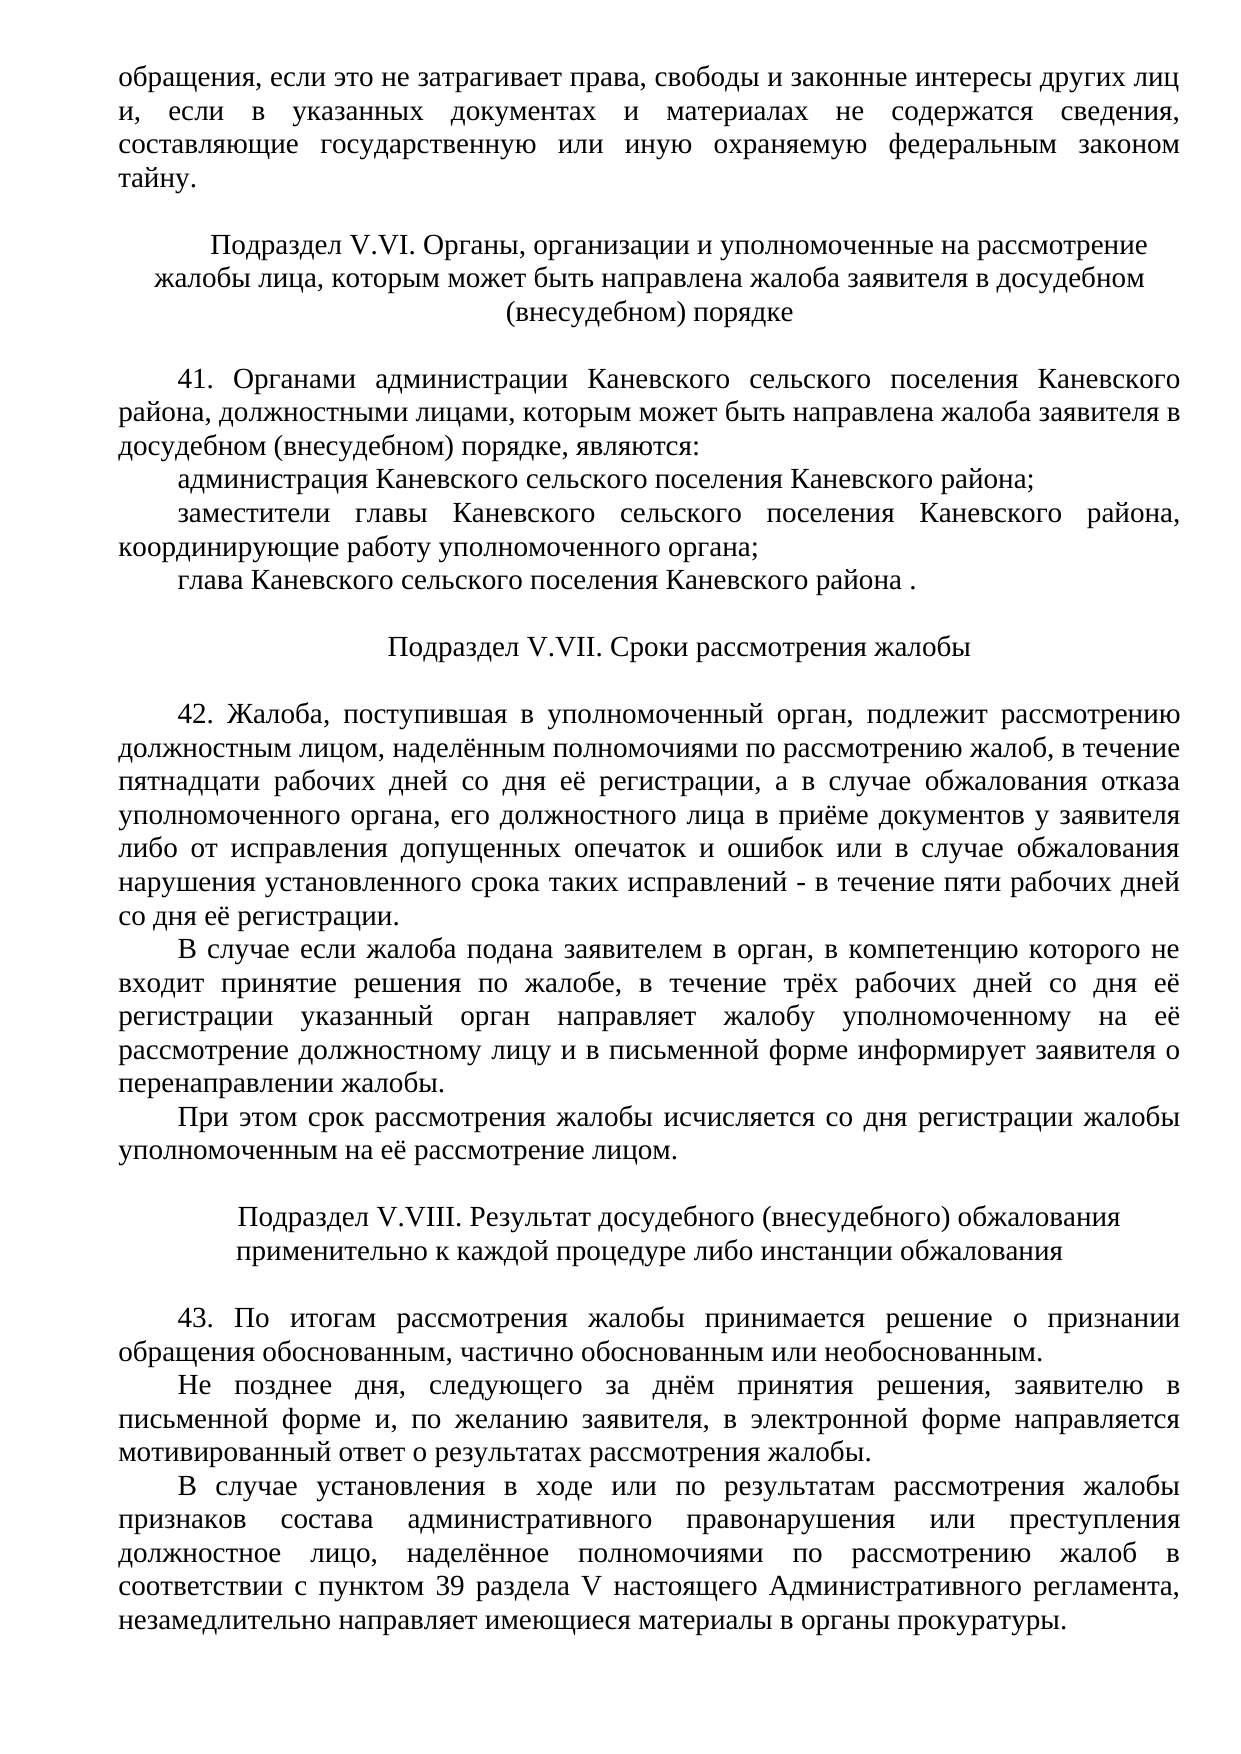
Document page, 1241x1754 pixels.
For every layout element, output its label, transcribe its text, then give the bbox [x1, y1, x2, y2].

text администрация Каневского сельского поселения Каневского района; [118, 462, 1181, 495]
text заместители главы Каневского сельского поселения Каневского района, координирующие работу уполномоченного органа; [118, 495, 1181, 562]
text В случае установления в ходе или по результатам рассмотрения жалобы признаков состава административного правонарушения или преступления должностное лицо, наделённое полномочиями по рассмотрению жалоб в соответствии с пунктом 39 раздела V настоящего Административного регламента, незамедлительно направляет имеющиеся материалы в органы прокуратуры. [118, 1468, 1181, 1636]
text При этом срок рассмотрения жалобы исчисляется со дня регистрации жалобы уполномоченным на её рассмотрение лицом. [118, 1099, 1181, 1166]
text Подраздел V.VIII. Результат досудебного (внесудебного) обжалования применительно к каждой процедуре либо инстанции обжалования [118, 1199, 1181, 1267]
text 41. Органами администрации Каневского сельского поселения Каневского района, должностными лицами, которым может быть направлена жалоба заявителя в досудебном (внесудебном) порядке, являются: [118, 361, 1181, 462]
text 43. По итогам рассмотрения жалобы принимается решение о признании обращения обоснованным, частично обоснованным или необоснованным. [118, 1300, 1181, 1367]
text Подраздел V.VI. Органы, организации и уполномоченные на рассмотрение жалобы лица, которым может быть направлена жалоба заявителя в досудебном (внесудебном) порядке [118, 227, 1181, 327]
text Не позднее дня, следующего за днём принятия решения, заявителю в письменной форме и, по желанию заявителя, в электронной форме направляется мотивированный ответ о результатах рассмотрения жалобы. [118, 1367, 1181, 1468]
text В случае если жалоба подана заявителем в орган, в компетенцию которого не входит принятие решения по жалобе, в течение трёх рабочих дней со дня её регистрации указанный орган направляет жалобу уполномоченному на её рассмотрение должностному лицу и в письменной форме информирует заявителя о перенаправлении жалобы. [118, 931, 1181, 1099]
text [118, 59, 1181, 193]
text Подраздел V.VII. Сроки рассмотрения жалобы [118, 629, 1181, 663]
text глава Каневского сельского поселения Каневского района . [118, 562, 1181, 596]
text 42. Жалоба, поступившая в уполномоченный орган, подлежит рассмотрению должностным лицом, наделённым полномочиями по рассмотрению жалоб, в течение пятнадцати рабочих дней со дня её регистрации, а в случае обжалования отказа уполномоченного органа, его должностного лица в приёме документов у заявителя либо от исправления допущенных опечаток и ошибок или в случае обжалования нарушения установленного срока таких исправлений - в течение пяти рабочих дней со дня её регистрации. [118, 696, 1181, 931]
